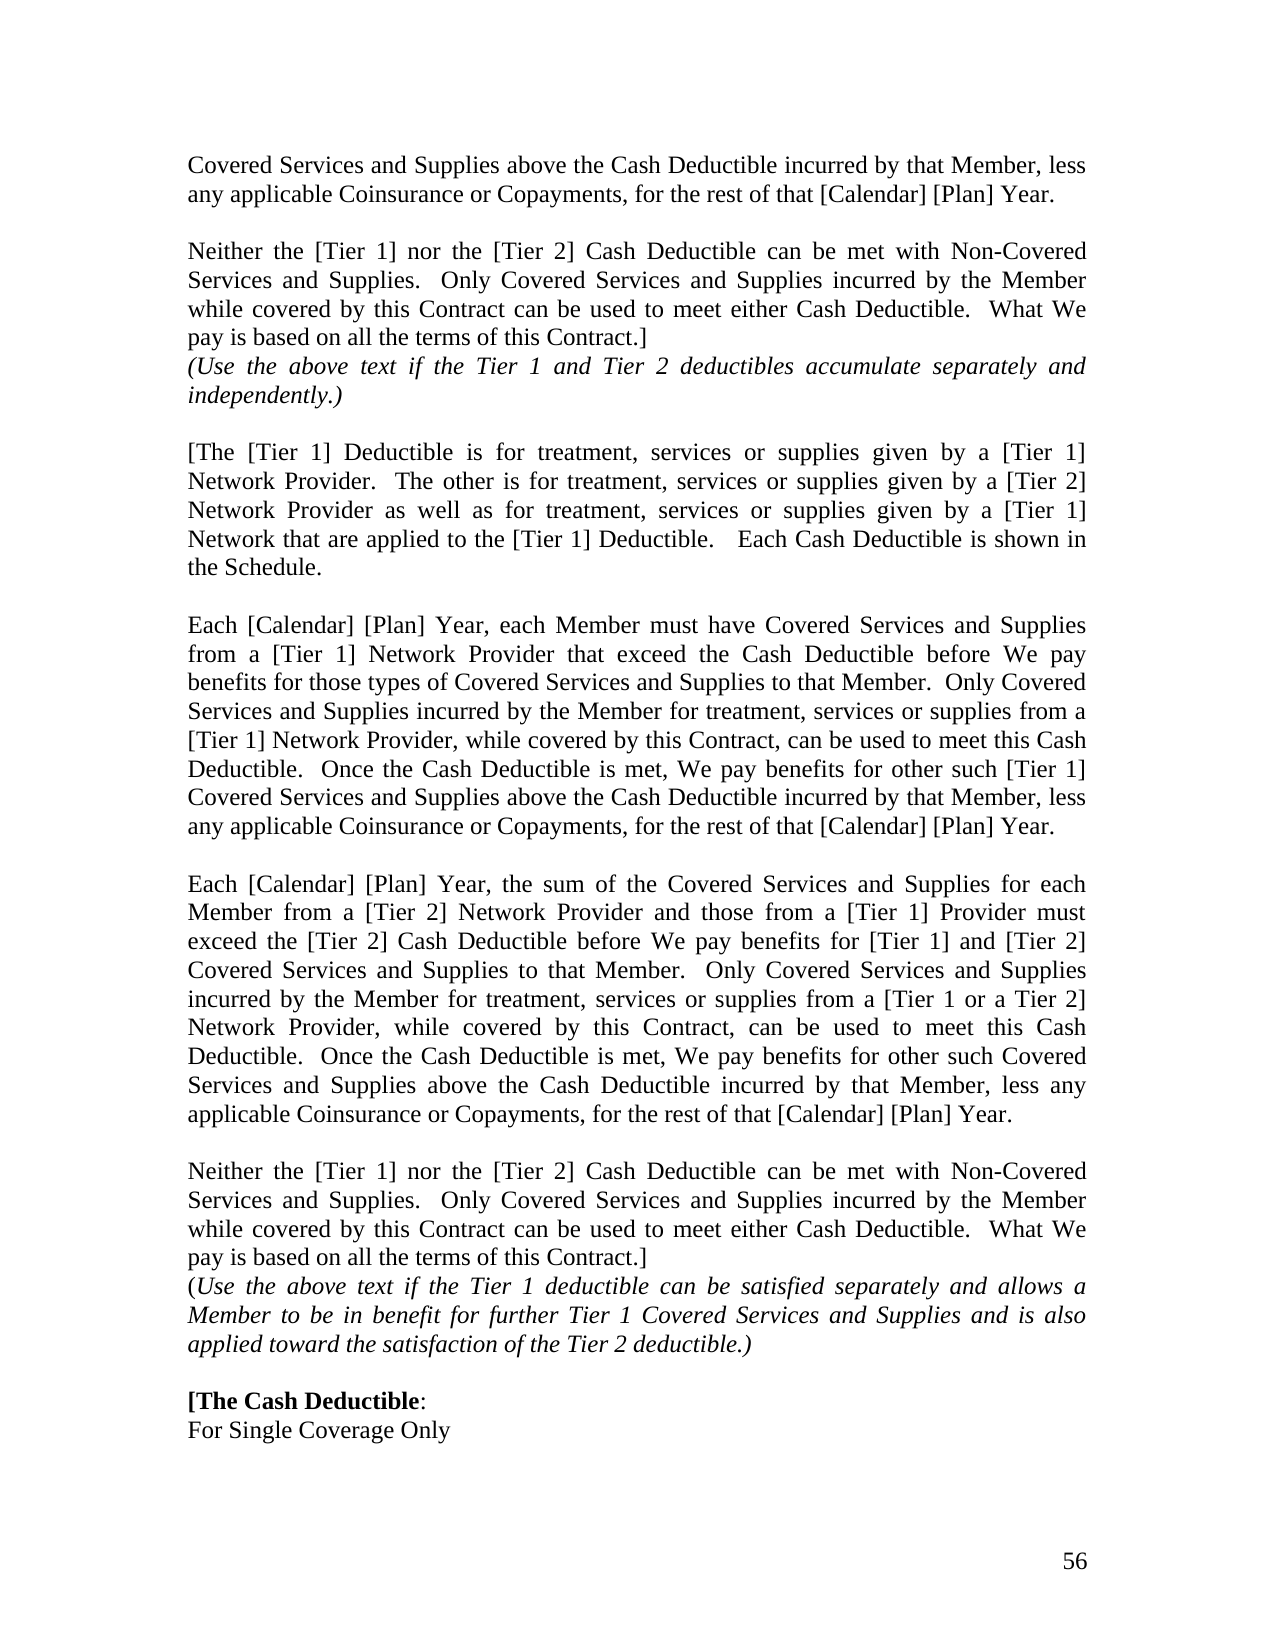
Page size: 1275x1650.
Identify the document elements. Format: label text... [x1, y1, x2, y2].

text (Use the above text if the Tier 1 deductible can be satisfied separately and allows a Member to be in benefit for further Tier 1 Covered Services and Supplies and is also applied toward the satisfaction of the Tier 2 deductible.) [187, 1271, 1087, 1357]
text (Use the above text if the Tier 1 and Tier 2 deductibles accumulate separately and independently.) [187, 351, 1087, 409]
text Each [Calendar] [Plan] Year, each Member must have Covered Services and Supplies from a [Tier 1] Network Provider that exceed the Cash Deductible before We pay benefits for those types of Covered Services and Supplies to that Member. Only Covered Services and Supplies incurred by the Member for treatment, services or supplies from a [Tier 1] Network Provider, while covered by this Contract, can be used to meet this Cash Deductible. Once the Cash Deductible is met, We pay benefits for other such [Tier 1] Covered Services and Supplies above the Cash Deductible incurred by that Member, less any applicable Coinsurance or Copayments, for the rest of that [Calendar] [Plan] Year. [187, 610, 1087, 840]
text [The Cash Deductible: [187, 1386, 1087, 1415]
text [187, 150, 1087, 207]
text [The [Tier 1] Deductible is for treatment, services or supplies given by a [Tier 1] Network Provider. The other is for treatment, services or supplies given by a [Tier 2] Network Provider as well as for treatment, services or supplies given by a [Tier 1] Network that are applied to the [Tier 1] Deductible. Each Cash Deductible is shown in the Schedule. [187, 437, 1087, 581]
text Neither the [Tier 1] nor the [Tier 2] Cash Deductible can be met with Non-Covered Services and Supplies. Only Covered Services and Supplies incurred by the Member while covered by this Contract can be used to meet either Cash Deductible. What We pay is based on all the terms of this Contract.] [187, 236, 1087, 351]
text Each [Calendar] [Plan] Year, the sum of the Covered Services and Supplies for each Member from a [Tier 2] Network Provider and those from a [Tier 1] Provider must exceed the [Tier 2] Cash Deductible before We pay benefits for [Tier 1] and [Tier 2] Covered Services and Supplies to that Member. Only Covered Services and Supplies incurred by the Member for treatment, services or supplies from a [Tier 1 or a Tier 2] Network Provider, while covered by this Contract, can be used to meet this Cash Deductible. Once the Cash Deductible is met, We pay benefits for other such Covered Services and Supplies above the Cash Deductible incurred by that Member, less any applicable Coinsurance or Copayments, for the rest of that [Calendar] [Plan] Year. [187, 869, 1087, 1127]
text For Single Coverage Only [187, 1415, 1087, 1444]
text Neither the [Tier 1] nor the [Tier 2] Cash Deductible can be met with Non-Covered Services and Supplies. Only Covered Services and Supplies incurred by the Member while covered by this Contract can be used to meet either Cash Deductible. What We pay is based on all the terms of this Contract.] [187, 1156, 1087, 1271]
